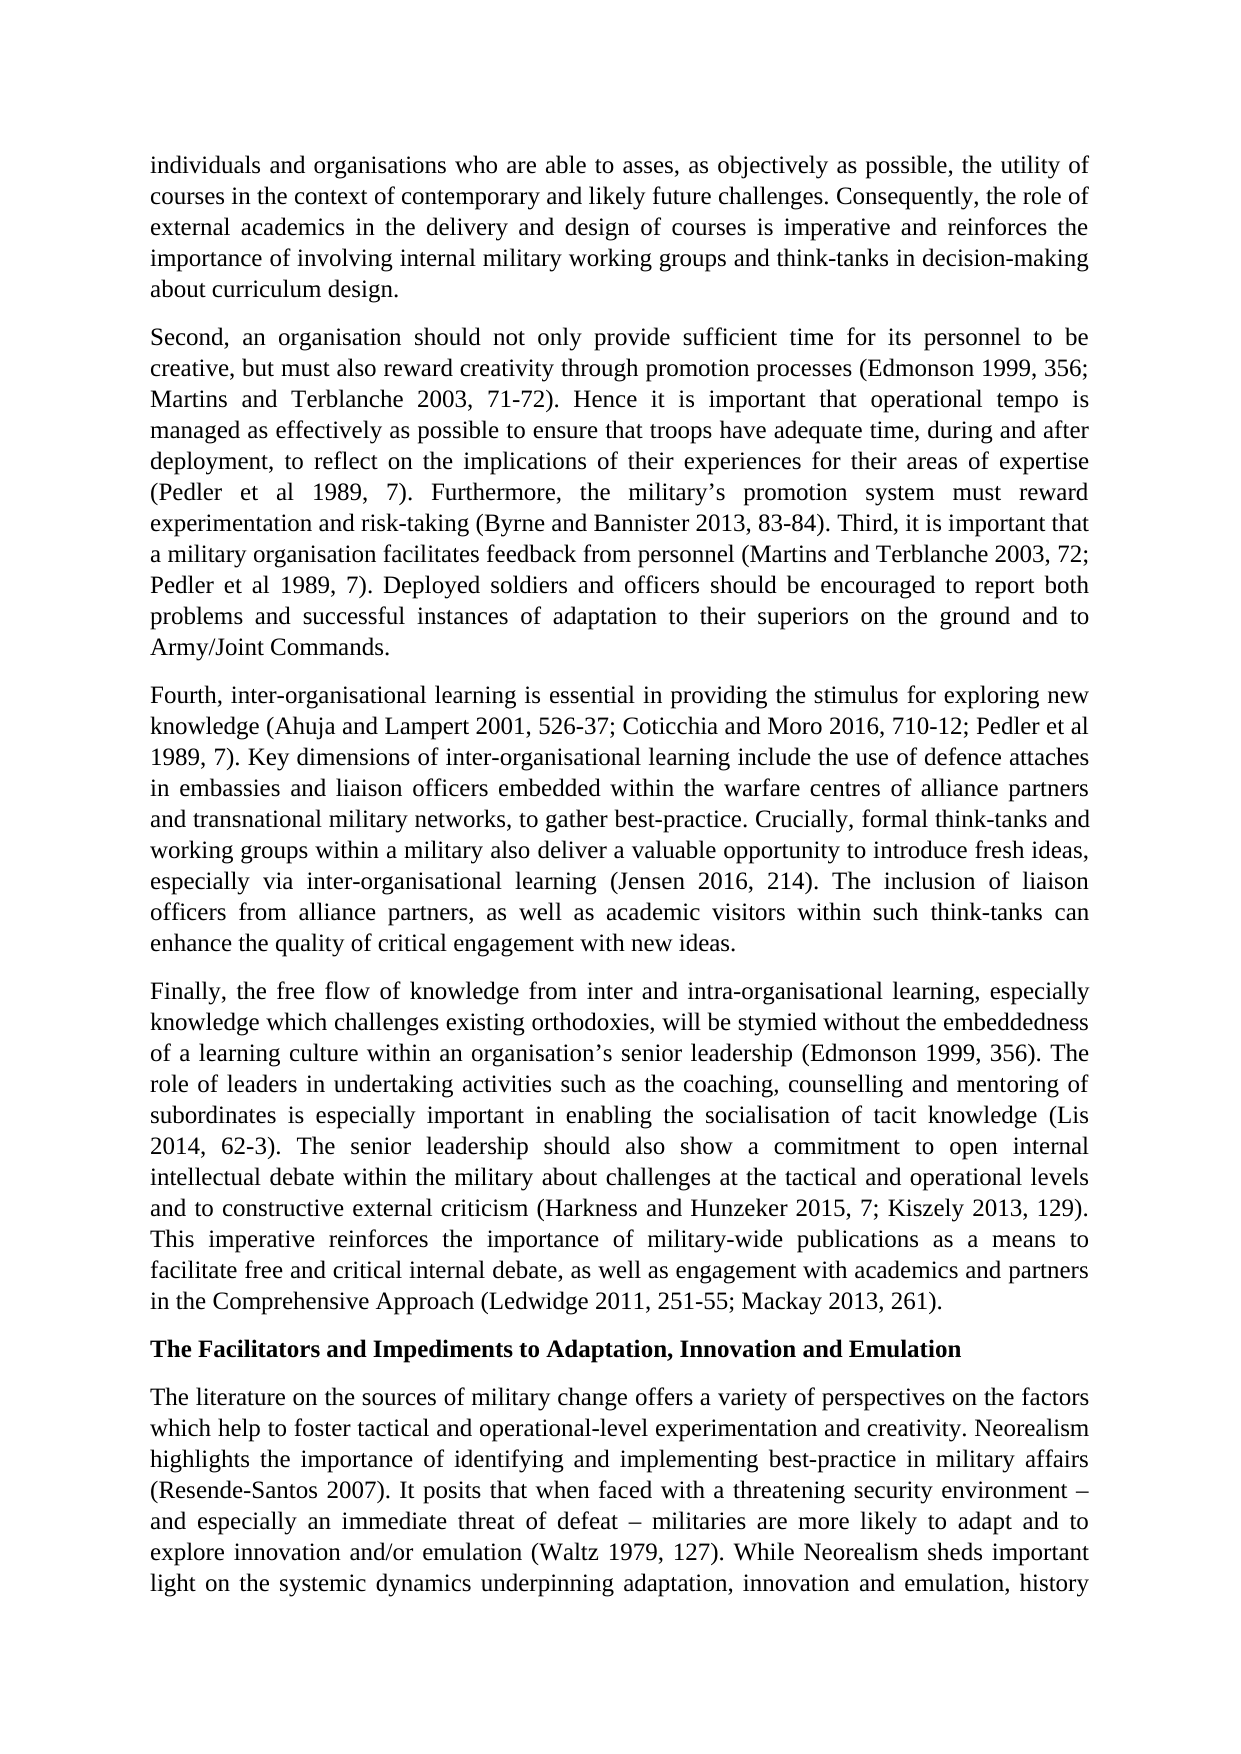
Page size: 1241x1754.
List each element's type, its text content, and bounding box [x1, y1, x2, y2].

text Finally, the free flow of knowledge from inter and intra-organisational learning, especially knowledge which challenges existing orthodoxies, will be stymied without the embeddedness of a learning culture within an organisation’s senior leadership (Edmonson 1999, 356). The role of leaders in undertaking activities such as the coaching, counselling and mentoring of subordinates is especially important in enabling the socialisation of tacit knowledge (Lis 2014, 62-3). The senior leadership should also show a commitment to open internal intellectual debate within the military about challenges at the tactical and operational levels and to constructive external criticism (Harkness and Hunzeker 2015, 7; Kiszely 2013, 129). This imperative reinforces the importance of military-wide publications as a means to facilitate free and critical internal debate, as well as engagement with academics and partners in the Comprehensive Approach (Ledwidge 2011, 251-55; Mackay 2013, 261). [150, 976, 1090, 1315]
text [150, 1382, 1090, 1597]
text Second, an organisation should not only provide sufficient time for its personnel to be creative, but must also reward creativity through promotion processes (Edmonson 1999, 356; Martins and Terblanche 2003, 71-72). Hence it is important that operational tempo is managed as effectively as possible to ensure that troops have adequate time, during and after deployment, to reflect on the implications of their experiences for their areas of expertise (Pedler et al 1989, 7). Furthermore, the military’s promotion system must reward experimentation and risk-taking (Byrne and Bannister 2013, 83-84). Third, it is important that a military organisation facilitates feedback from personnel (Martins and Terblanche 2003, 72; Pedler et al 1989, 7). Deployed soldiers and officers should be encouraged to report both problems and successful instances of adaptation to their superiors on the ground and to Army/Joint Commands. [150, 322, 1090, 661]
text The Facilitators and Impediments to Adaptation, Innovation and Emulation [150, 1334, 1090, 1363]
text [150, 150, 1090, 303]
text Fourth, inter-organisational learning is essential in providing the stimulus for exploring new knowledge (Ahuja and Lampert 2001, 526-37; Coticchia and Moro 2016, 710-12; Pedler et al 1989, 7). Key dimensions of inter-organisational learning include the use of defence attaches in embassies and liaison officers embedded within the warfare centres of alliance partners and transnational military networks, to gather best-practice. Crucially, formal think-tanks and working groups within a military also deliver a valuable opportunity to introduce fresh ideas, especially via inter-organisational learning (Jensen 2016, 214). The inclusion of liaison officers from alliance partners, as well as academic visitors within such think-tanks can enhance the quality of critical engagement with new ideas. [150, 680, 1090, 957]
